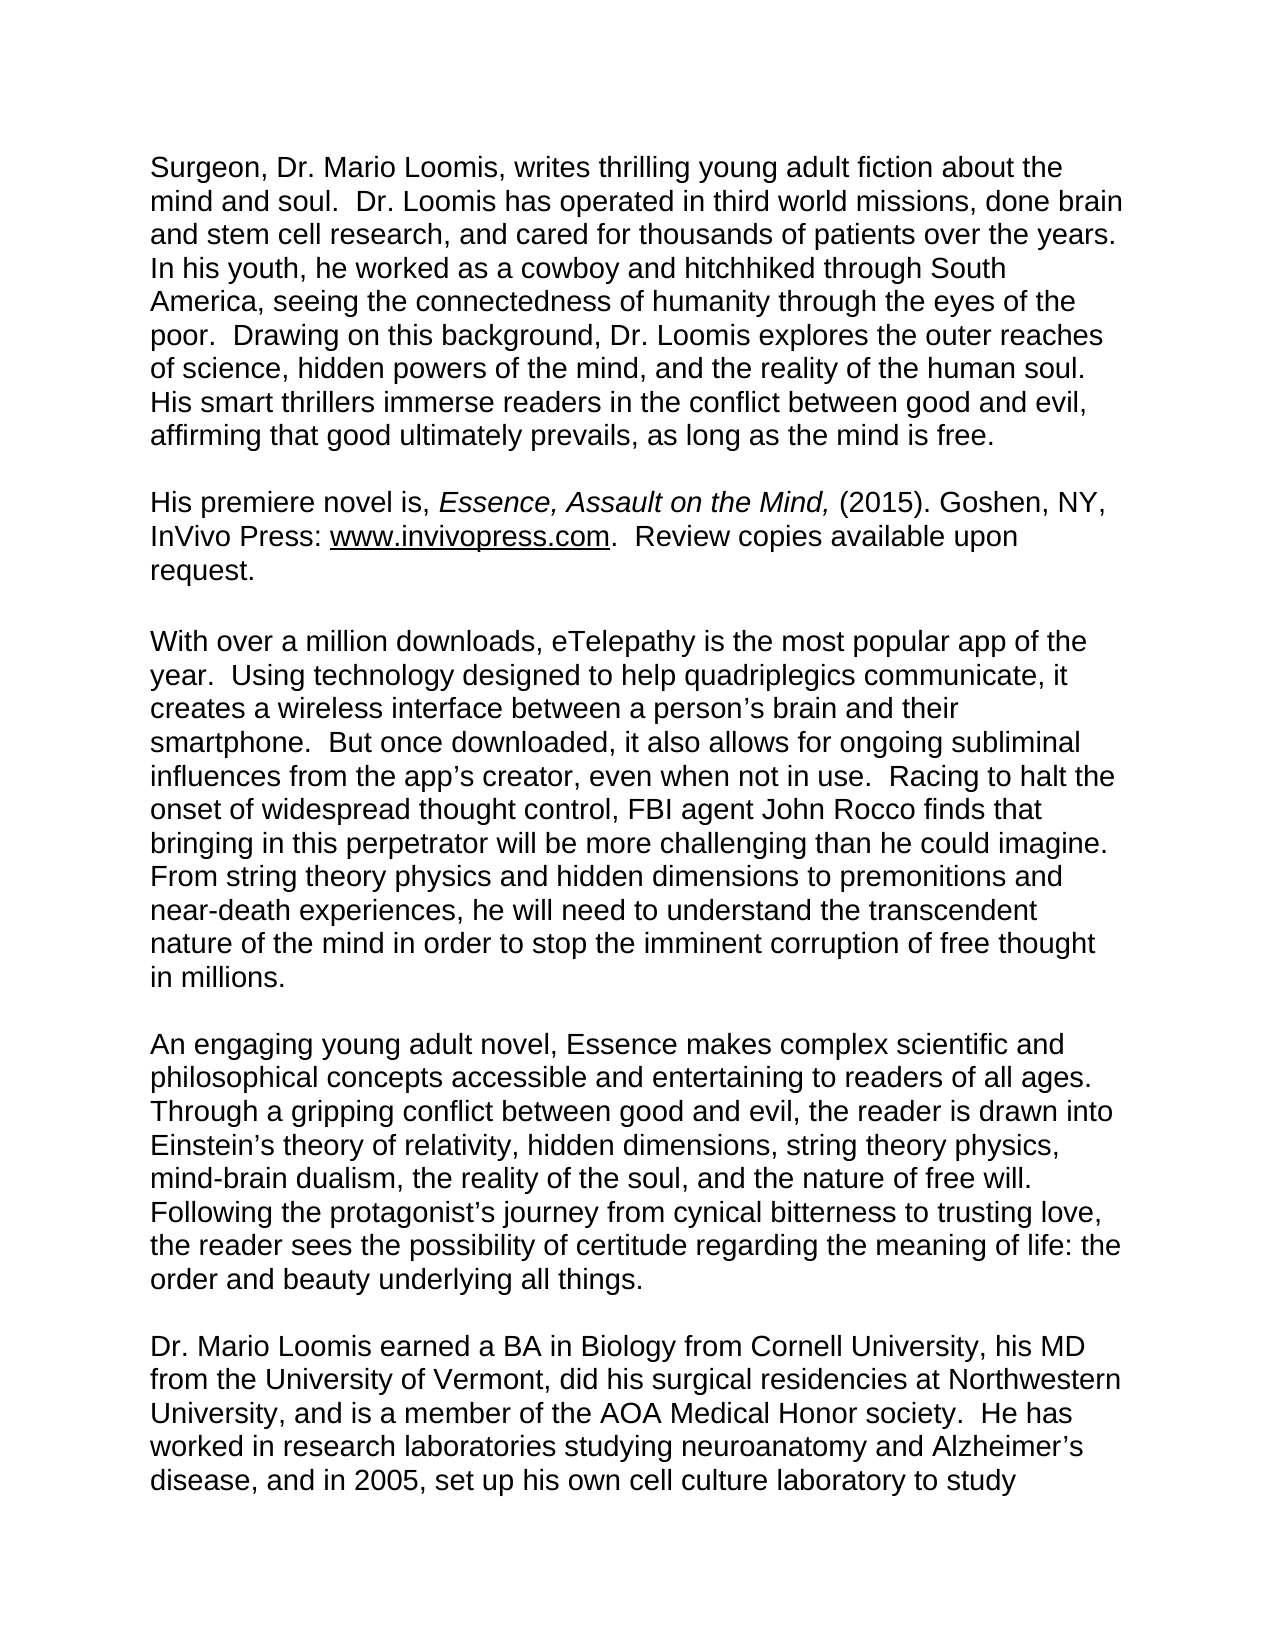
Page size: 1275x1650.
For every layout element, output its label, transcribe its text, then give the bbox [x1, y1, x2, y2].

text His premiere novel is, Essence, Assault on the Mind, (2015). Goshen, NY, InVivo Press: www.invivopress.com. Review copies available upon request. [150, 485, 1125, 586]
text An engaging young adult novel, Essence makes complex scientific and philosophical concepts accessible and entertaining to readers of all ages. Through a gripping conflict between good and evil, the reader is drawn into Einstein’s theory of relativity, hidden dimensions, string theory physics, mind-brain dualism, the reality of the soul, and the nature of free will. Following the protagonist’s journey from cynical bitterness to trusting love, the reader sees the possibility of certitude regarding the meaning of life: the order and beauty underlying all things. [150, 1027, 1125, 1295]
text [150, 1329, 1125, 1496]
text Surgeon, Dr. Mario Loomis, writes thrilling young adult fiction about the mind and soul. Dr. Loomis has operated in third world missions, done brain and stem cell research, and cared for thousands of patients over the years. In his youth, he worked as a cowboy and hitchhiked through South America, seeing the connectedness of humanity through the eyes of the poor. Drawing on this background, Dr. Loomis explores the outer reaches of science, hidden powers of the mind, and the reality of the human soul. His smart thrillers immerse readers in the conflict between good and evil, affirming that good ultimately prevails, as long as the mind is free. [150, 150, 1125, 452]
text With over a million downloads, eTelepathy is the most popular app of the year. Using technology designed to help quadriplegics communicate, it creates a wireless interface between a person’s brain and their smartphone. But once downloaded, it also allows for ongoing subliminal influences from the app’s creator, even when not in use. Racing to halt the onset of widespread thought control, FBI agent John Rocco finds that bringing in this perpetrator will be more challenging than he could imagine. From string theory physics and hidden dimensions to premonitions and near-death experiences, he will need to understand the transcendent nature of the mind in order to stop the imminent corruption of free thought in millions. [150, 624, 1125, 993]
